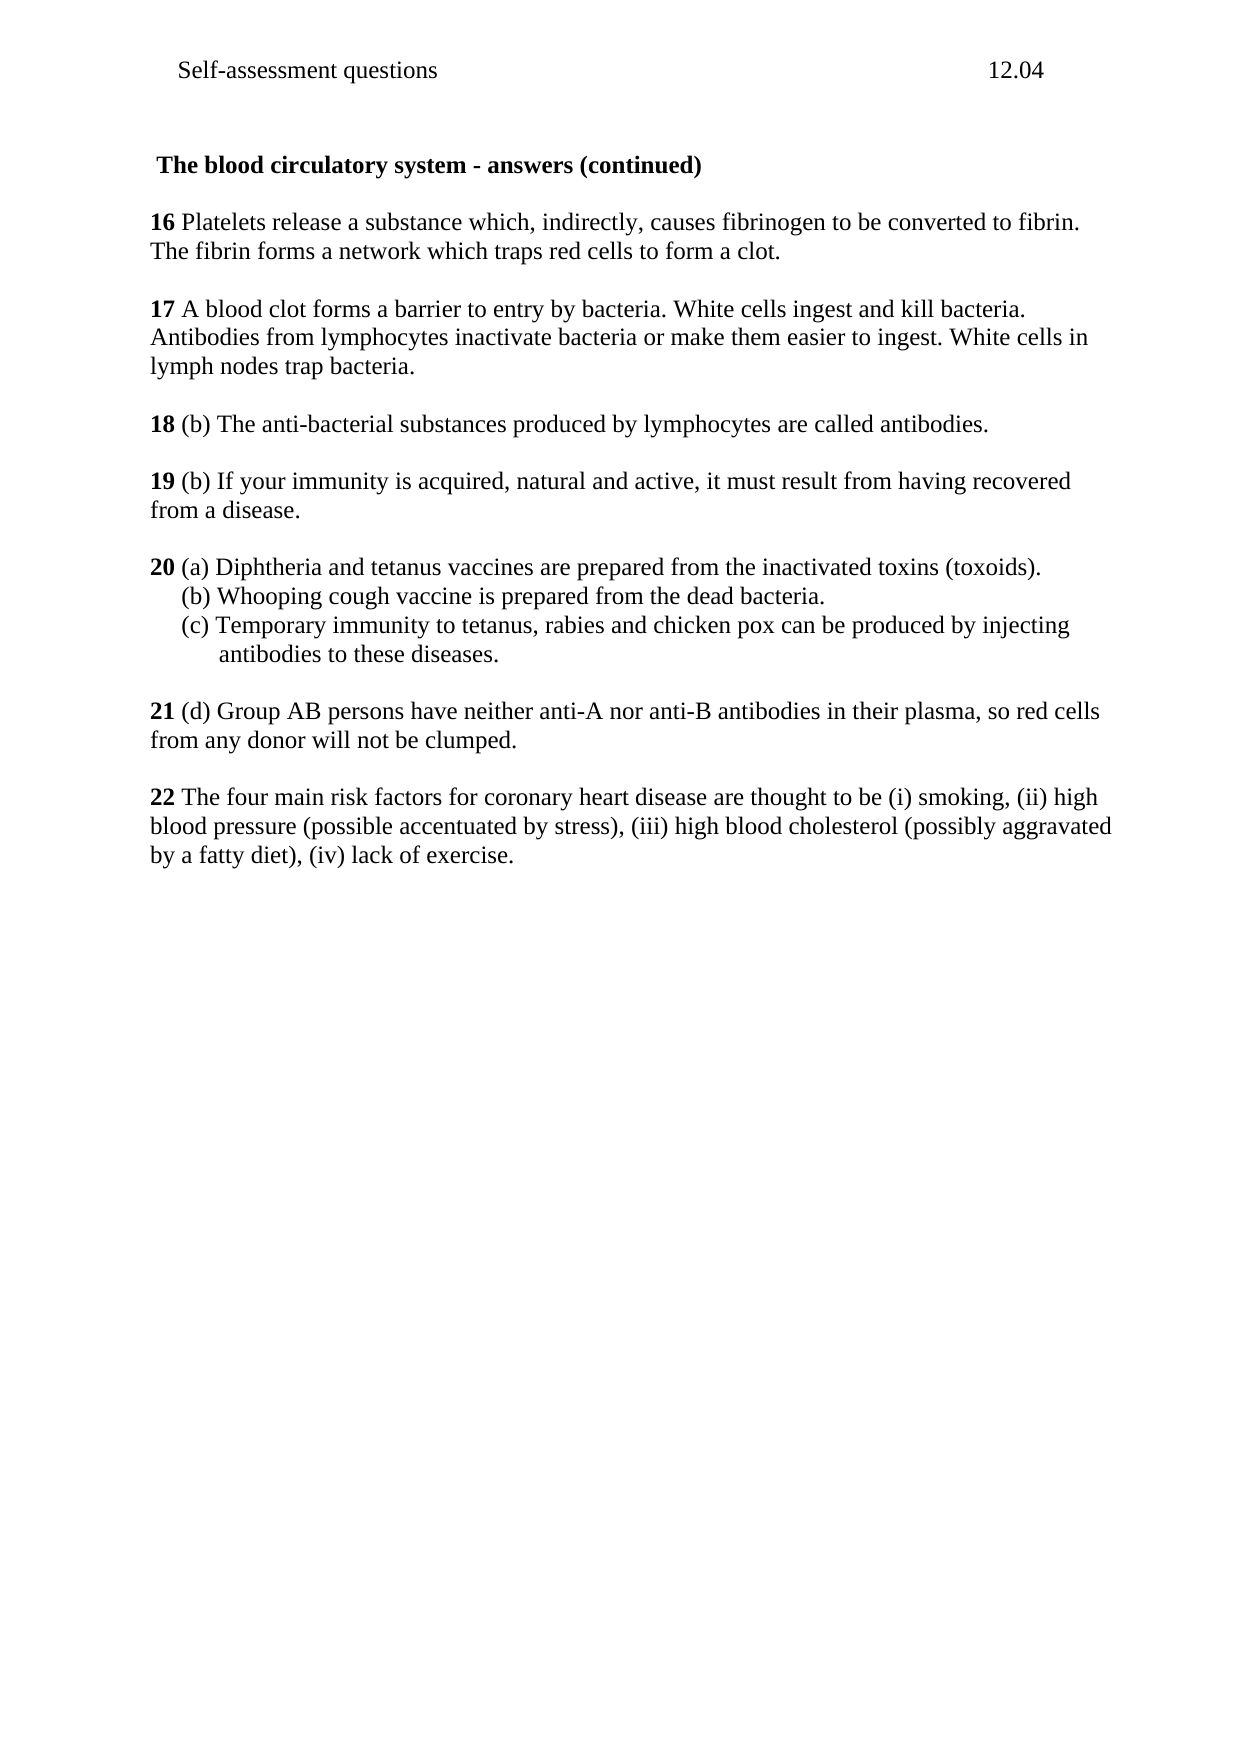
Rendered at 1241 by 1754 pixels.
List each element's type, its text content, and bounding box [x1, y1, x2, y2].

text 17 A blood clot forms a barrier to entry by bacteria. White cells ingest and kill bacteria. Antibodies from lymphocytes inactivate bacteria or make them easier to ingest. White cells in lymph nodes trap bacteria. [150, 294, 1122, 380]
text 18 (b) The anti-bacterial substances produced by lymphocytes are called antibodies. [150, 409, 1122, 437]
text antibodies to these diseases. [150, 639, 1122, 667]
text 20 (a) Diphtheria and tetanus vaccines are prepared from the inactivated toxins (toxoids). [150, 552, 1122, 581]
text The blood circulatory system - answers (continued) [150, 150, 1122, 179]
text (b) Whooping cough vaccine is prepared from the dead bacteria. [150, 581, 1122, 610]
text 16 Platelets release a substance which, indirectly, causes fibrinogen to be converted to fibrin. The fibrin forms a network which traps red cells to form a clot. [150, 207, 1122, 265]
text 19 (b) If your immunity is acquired, natural and active, it must result from having recovered from a disease. [150, 466, 1122, 524]
text 22 The four main risk factors for coronary heart disease are thought to be (i) smoking, (ii) high blood pressure (possible accentuated by stress), (iii) high blood cholesterol (possibly aggravated by a fatty diet), (iv) lack of exercise. [150, 782, 1122, 869]
text 21 (d) Group AB persons have neither anti-A nor anti-B antibodies in their plasma, so red cells from any donor will not be clumped. [150, 696, 1122, 754]
text (c) Temporary immunity to tetanus, rabies and chicken pox can be produced by injecting [150, 610, 1122, 639]
